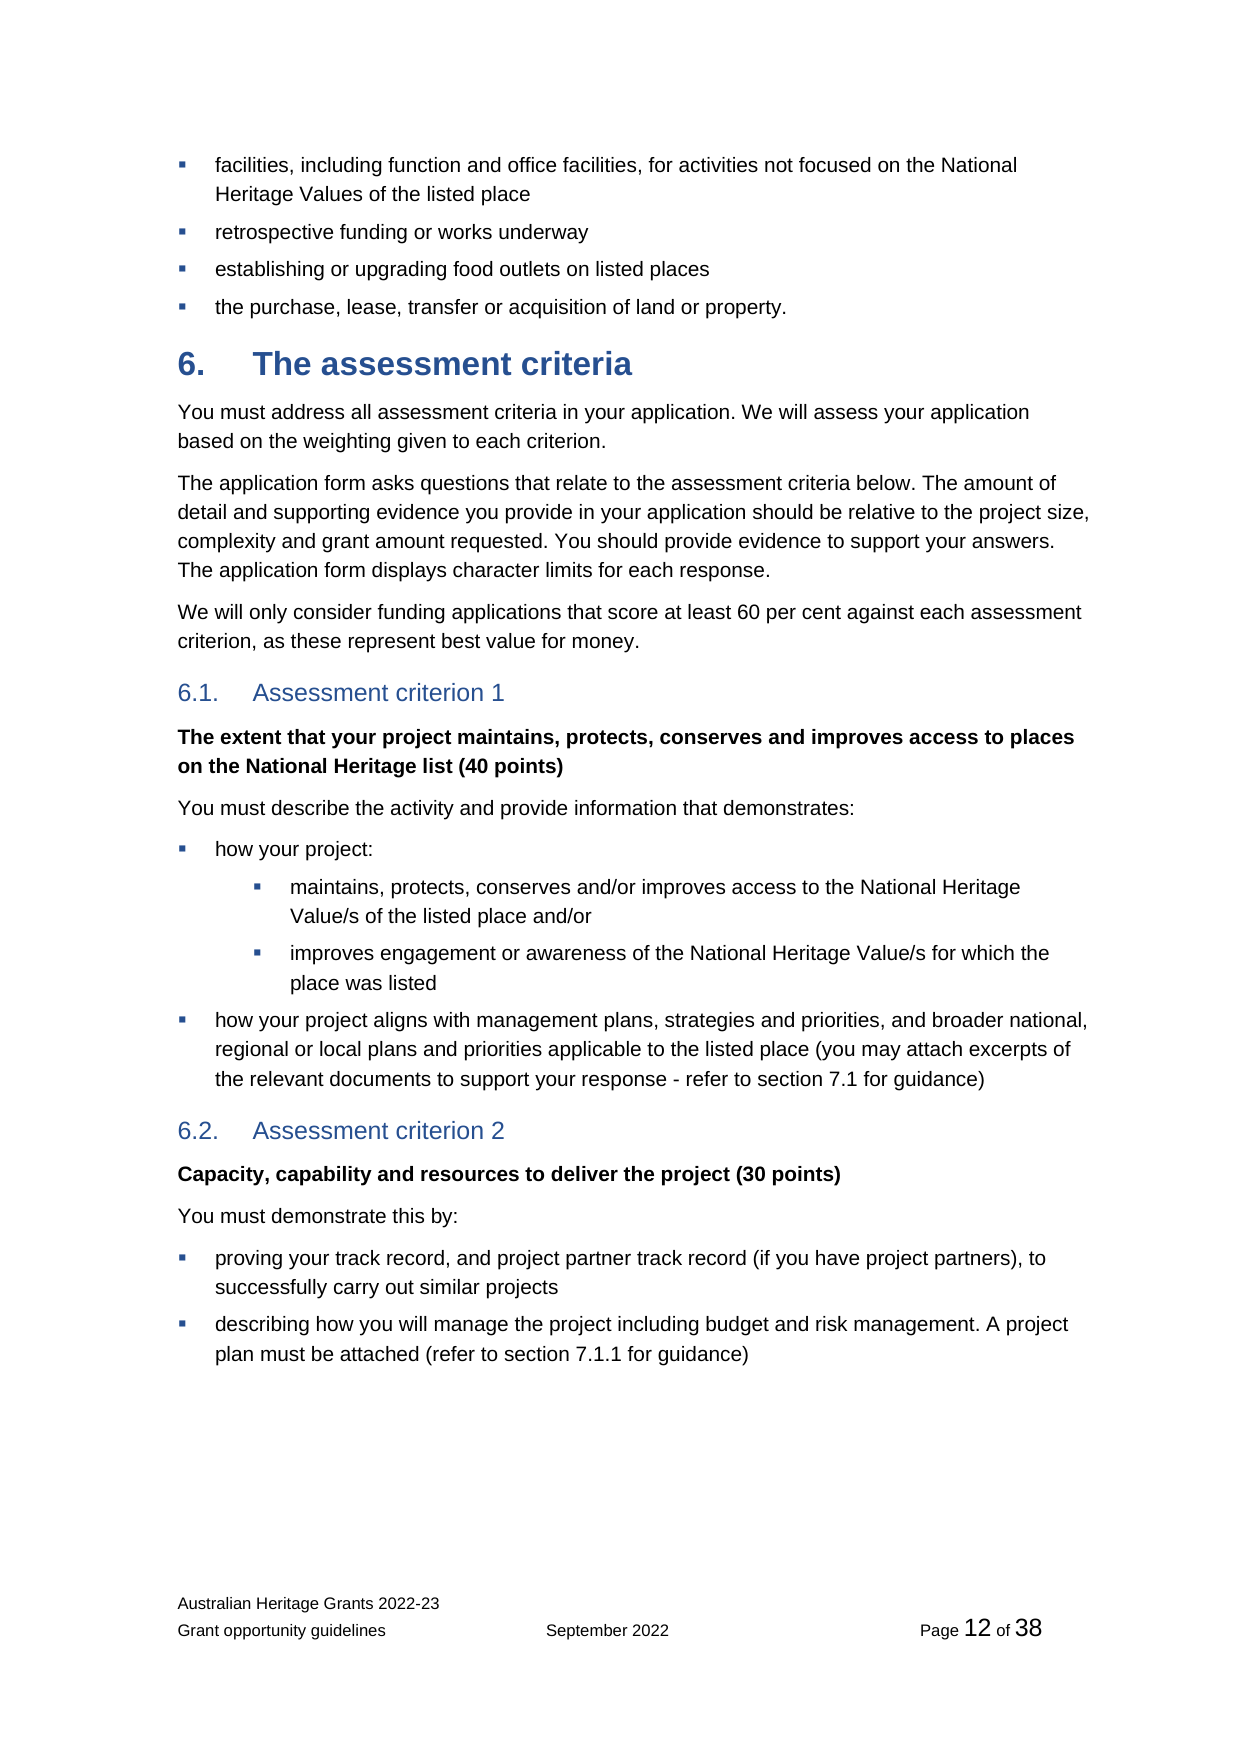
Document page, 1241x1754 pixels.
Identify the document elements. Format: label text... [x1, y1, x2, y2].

text The extent that your project maintains, protects, conserves and improves access to places on the National Heritage list (40 points) [177, 719, 1092, 778]
list facilities, including function and office facilities, for activities not focused on the National Heritage Values of the listed place [177, 148, 1092, 206]
text We will only consider funding applications that score at least 60 per cent against each assessment criterion, as these represent best value for money. [177, 594, 1092, 653]
list maintains, protects, conserves and/or improves access to the National Heritage Value/s of the listed place and/or [252, 869, 1092, 928]
text Capacity, capability and resources to deliver the project (30 points) [177, 1157, 1092, 1186]
text The application form asks questions that relate to the assessment criteria below. The amount of detail and supporting evidence you provide in your application should be relative to the project size, complexity and grant amount requested. You should provide evidence to support your answers. The application form displays character limits for each response. [177, 465, 1092, 582]
text You must address all assessment criteria in your application. We will assess your application based on the weighting given to each criterion. [177, 394, 1092, 453]
text You must describe the activity and provide information that demonstrates: [177, 790, 1092, 819]
list retrospective funding or works underway [177, 214, 1092, 243]
subtitle The assessment criteria [177, 343, 1092, 382]
list establishing or upgrading food outlets on listed places [177, 252, 1092, 281]
list proving your track record, and project partner track record (if you have project partners), to successfully carry out similar projects [177, 1240, 1092, 1299]
list how your project aligns with management plans, strategies and priorities, and broader national, regional or local plans and priorities applicable to the listed place (you may attach excerpts of the relevant documents to support your response - refer to section 7.1 for guidance) [177, 1003, 1092, 1090]
subtitle 6.1. Assessment criterion 1 [177, 678, 1092, 707]
subtitle 6.2. Assessment criterion 2 [177, 1115, 1092, 1144]
list describing how you will manage the project including budget and risk management. A project plan must be attached (refer to section 7.1.1 for guidance) [177, 1307, 1092, 1365]
list how your project: [177, 832, 1092, 861]
text You must demonstrate this by: [177, 1199, 1092, 1228]
list improves engagement or awareness of the National Heritage Value/s for which the place was listed [252, 936, 1092, 994]
list the purchase, lease, transfer or acquisition of land or property. [177, 289, 1092, 318]
